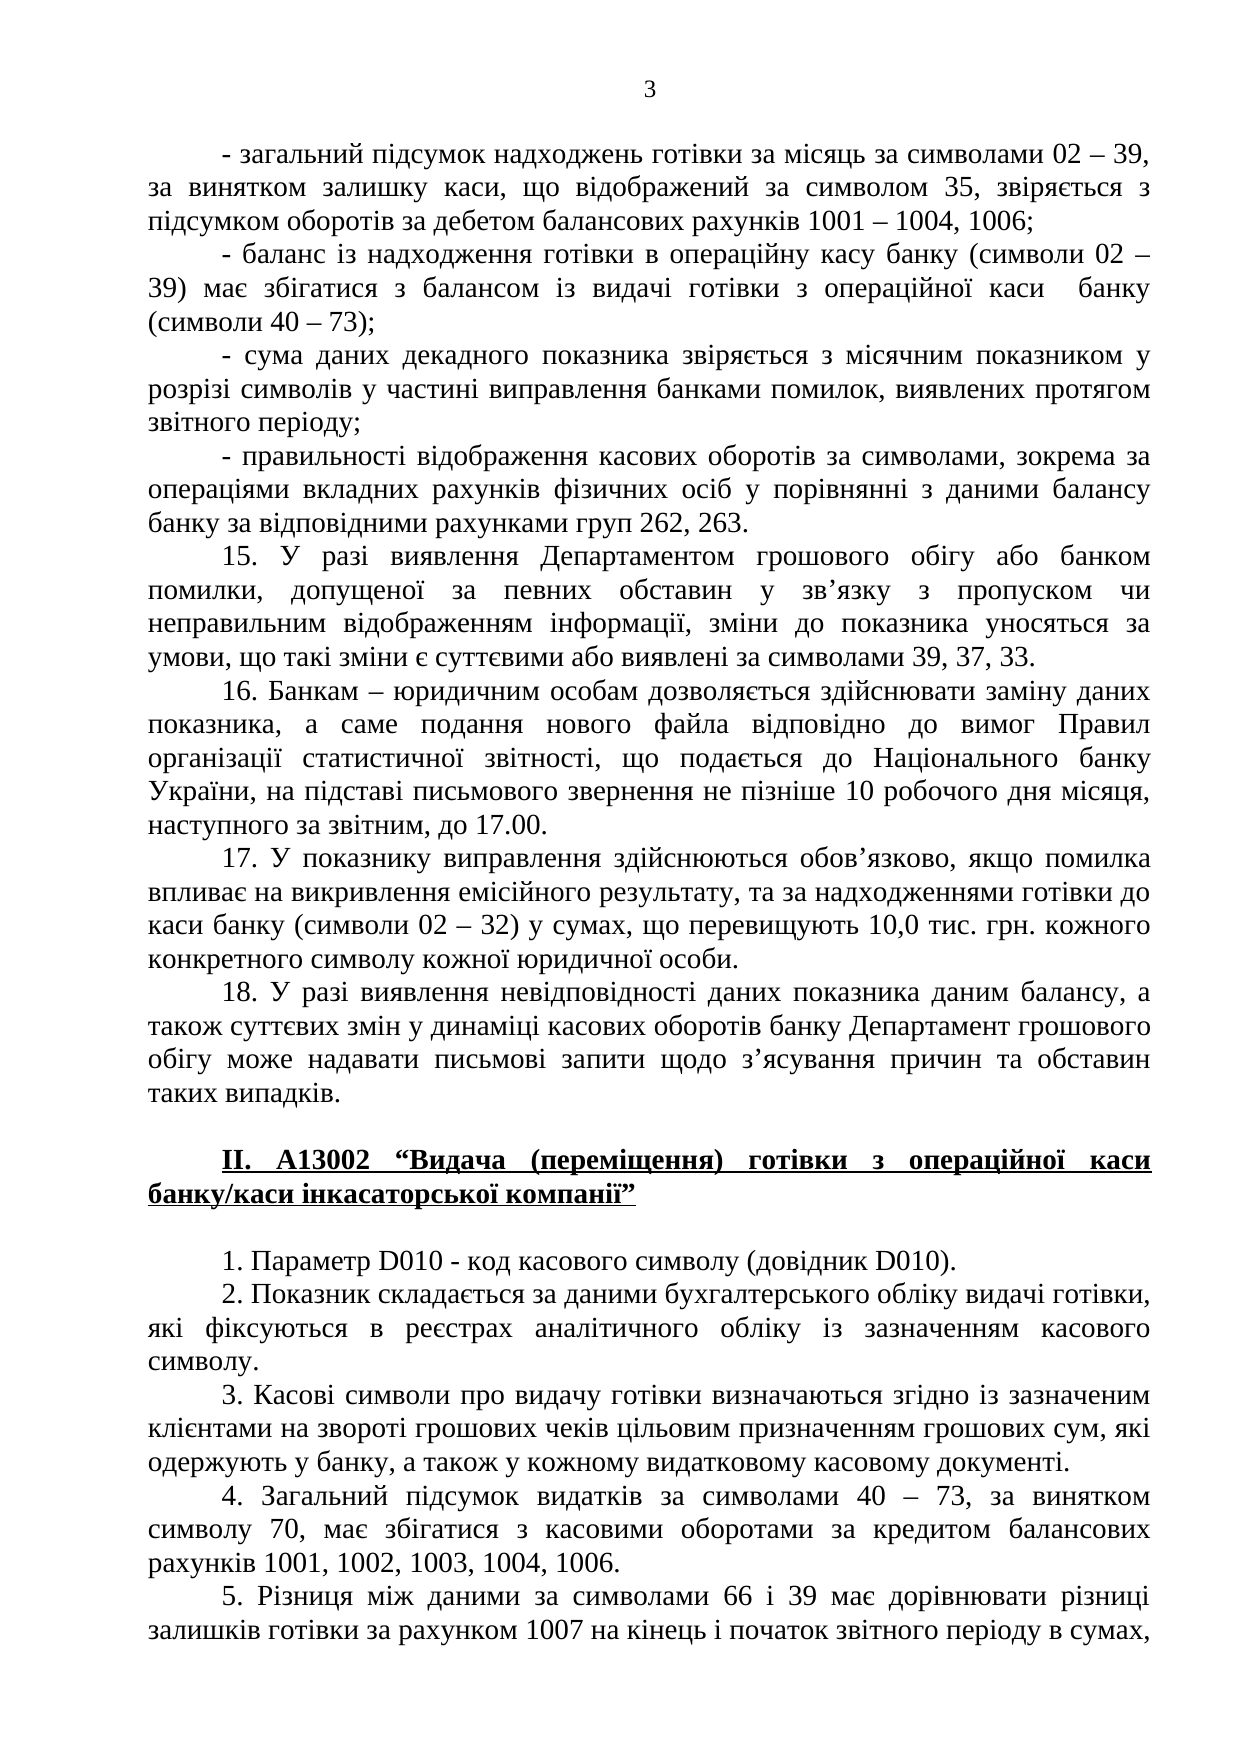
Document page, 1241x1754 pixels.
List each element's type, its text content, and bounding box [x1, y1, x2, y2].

text 16. Банкам – юридичним особам дозволяється здійснювати заміну даних показника, а саме подання нового файла відповідно до вимог Правил організації статистичної звітності, що подається до Національного банку України, на підставі письмового звернення не пізніше 10 робочого дня місяця, наступного за звітним, до 17.00. [148, 673, 1152, 840]
text - баланс із надходження готівки в операційну касу банку (символи 02 – 39) має збігатися з балансом із видачі готівки з операційної каси банку (символи 40 – 73); [148, 237, 1152, 337]
text - сума даних декадного показника звіряється з місячним показником у розрізі символів у частині виправлення банками помилок, виявлених протягом звітного періоду; [148, 337, 1152, 438]
text 15. У разі виявлення Департаментом грошового обігу або банком помилки, допущеної за певних обставин у зв’язку з пропуском чи неправильним відображенням інформації, зміни до показника уносяться за умови, що такі зміни є суттєвими або виявлені за символами 39, 37, 33. [148, 538, 1152, 673]
text 1. Параметр D010 - код касового символу (довідник D010). [148, 1243, 1152, 1276]
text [148, 1578, 1152, 1645]
text 17. У показнику виправлення здійснюються обов’язково, якщо помилка впливає на викривлення емісійного результату, та за надходженнями готівки до каси банку (символи 02 – 32) у сумах, що перевищують 10,0 тис. грн. кожного конкретного символу кожної юридичної особи. [148, 840, 1152, 974]
text 18. У разі виявлення невідповідності даних показника даним балансу, а також суттєвих змін у динаміці касових оборотів банку Департамент грошового обігу може надавати письмові запити щодо з’ясування причин та обставин таких випадків. [148, 974, 1152, 1109]
text 2. Показник складається за даними бухгалтерського обліку видачі готівки, які фіксуються в реєстрах аналітичного обліку із зазначенням касового символу. [148, 1276, 1152, 1377]
text - правильності відображення касових оборотів за символами, зокрема за операціями вкладних рахунків фізичних осіб у порівнянні з даними балансу банку за відповідними рахунками груп 262, 263. [148, 438, 1152, 538]
text - загальний підсумок надходжень готівки за місяць за символами 02 – 39, за винятком залишку каси, що відображений за символом 35, звіряється з підсумком оборотів за дебетом балансових рахунків 1001 – 1004, 1006; [148, 136, 1152, 237]
text 4. Загальний підсумок видатків за символами 40 – 73, за винятком символу 70, має збігатися з касовими оборотами за кредитом балансових рахунків 1001, 1002, 1003, 1004, 1006. [148, 1478, 1152, 1578]
text ІІ. A13002 “Видача (переміщення) готівки з операційної каси банку/каси інкасаторської компанії” [148, 1142, 1152, 1209]
text 3. Касові символи про видачу готівки визначаються згідно із зазначеним клієнтами на звороті грошових чеків цільовим призначенням грошових сум, які одержують у банку, а також у кожному видатковому касовому документі. [148, 1377, 1152, 1478]
